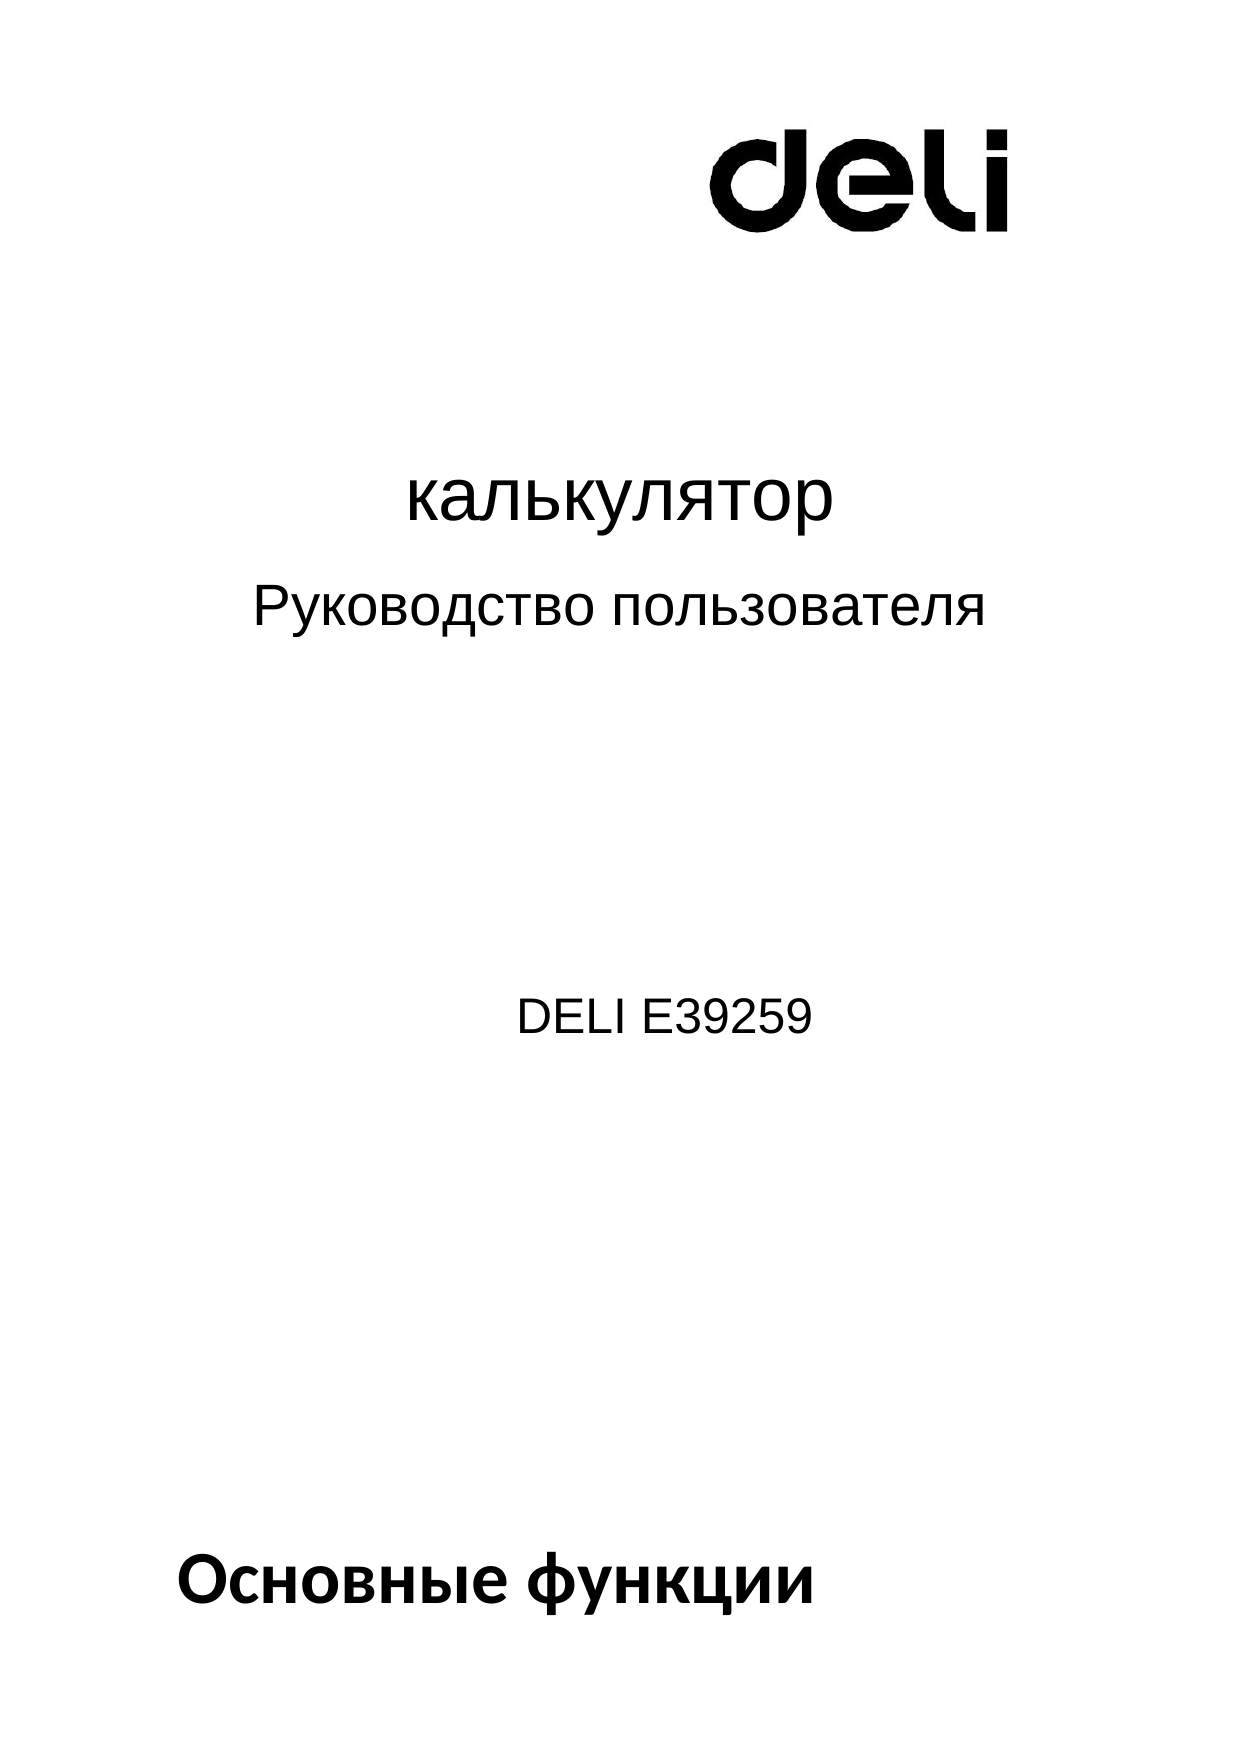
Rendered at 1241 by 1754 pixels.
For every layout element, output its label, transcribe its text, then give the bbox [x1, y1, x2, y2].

text Руководство пользователя [88, 570, 1152, 637]
picture [707, 123, 1014, 232]
text Основные функции [177, 1531, 1152, 1623]
text калькулятор [88, 450, 1152, 536]
text DELI E39259 [177, 986, 1152, 1044]
